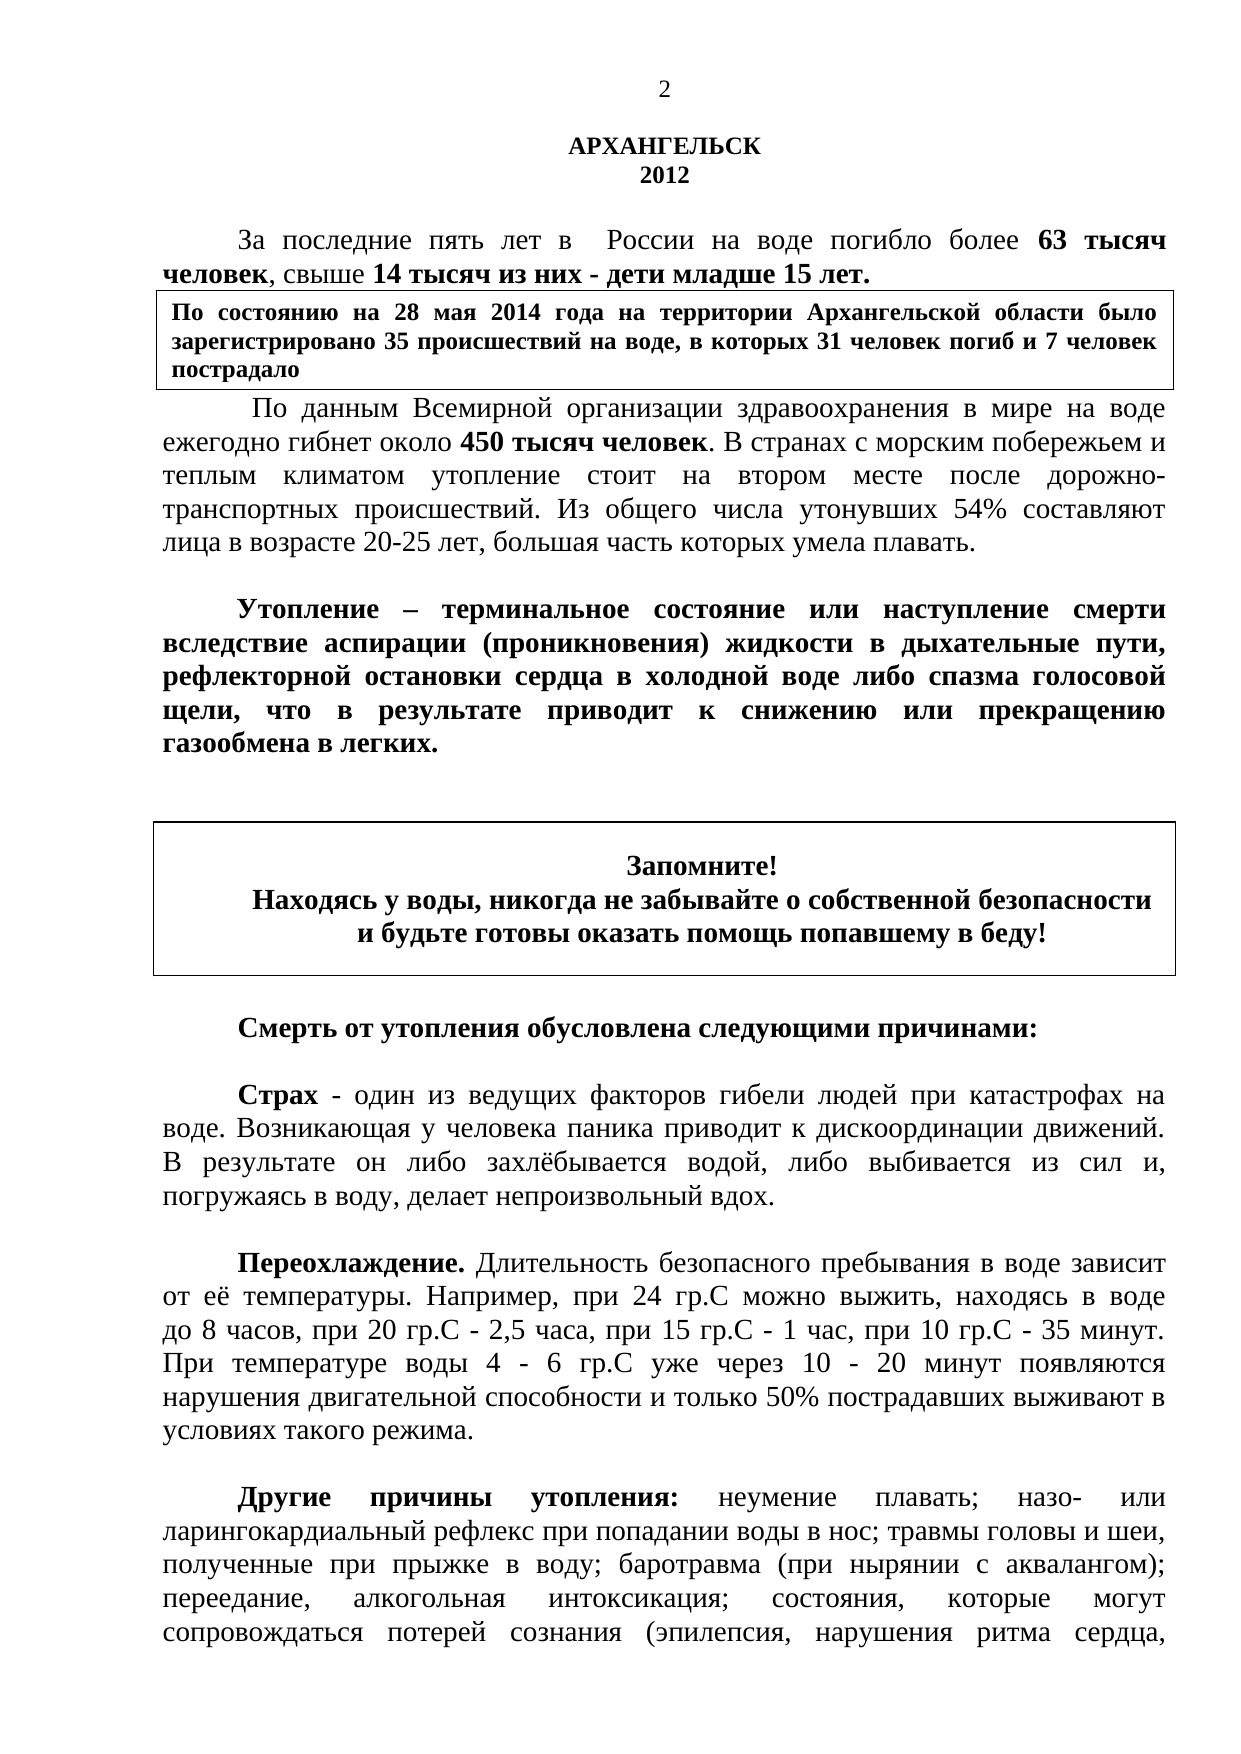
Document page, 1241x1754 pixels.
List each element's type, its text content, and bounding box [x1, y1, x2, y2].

text Запомните! [162, 848, 1167, 882]
text АРХАНГЕЛЬСК [162, 131, 1167, 160]
text Переохлаждение. Длительность безопасного пребывания в воде зависит от её температуры. Например, при 24 гр.С можно выжить, находясь в воде до 8 часов, при 20 гр.С - 2,5 часа, при 15 гр.С - 1 час, при 10 гр.С - 35 минут. При температуре воды 4 - 6 гр.С уже через 10 - 20 минут появляются нарушения двигательной способности и только 50% пострадавших выживают в условиях такого режима. [162, 1245, 1167, 1446]
text За последние пять лет в России на воде погибло более 63 тысяч человек, свыше 14 тысяч из них - дети младше 15 лет. [162, 222, 1167, 289]
text По данным Всемирной организации здравоохранения в мире на воде ежегодно гибнет около 450 тысяч человек. В странах с морским побережьем и теплым климатом утопление стоит на втором месте после дорожно-транспортных происшествий. Из общего числа утонувших 54% составляют лица в возрасте 20-25 лет, большая часть которых умела плавать. [162, 390, 1167, 558]
text Утопление – терминальное состояние или наступление смерти вследствие аспирации (проникновения) жидкости в дыхательные пути, рефлекторной остановки сердца в холодной воде либо спазма голосовой щели, что в результате приводит к снижению или прекращению газообмена в легких. [162, 591, 1167, 759]
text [162, 1479, 1167, 1647]
text Находясь у воды, никогда не забывайте о собственной безопасности [162, 882, 1167, 916]
text 2012 [162, 160, 1167, 189]
text и будьте готовы оказать помощь попавшему в беду! [162, 916, 1167, 949]
text Страх - один из ведущих факторов гибели людей при катастрофах на воде. Возникающая у человека паника приводит к дискоординации движений. В результате он либо захлёбывается водой, либо выбивается из сил и, погружаясь в воду, делает непроизвольный вдох. [162, 1077, 1167, 1211]
text Смерть от утопления обусловлена следующими причинами: [162, 1010, 1167, 1043]
